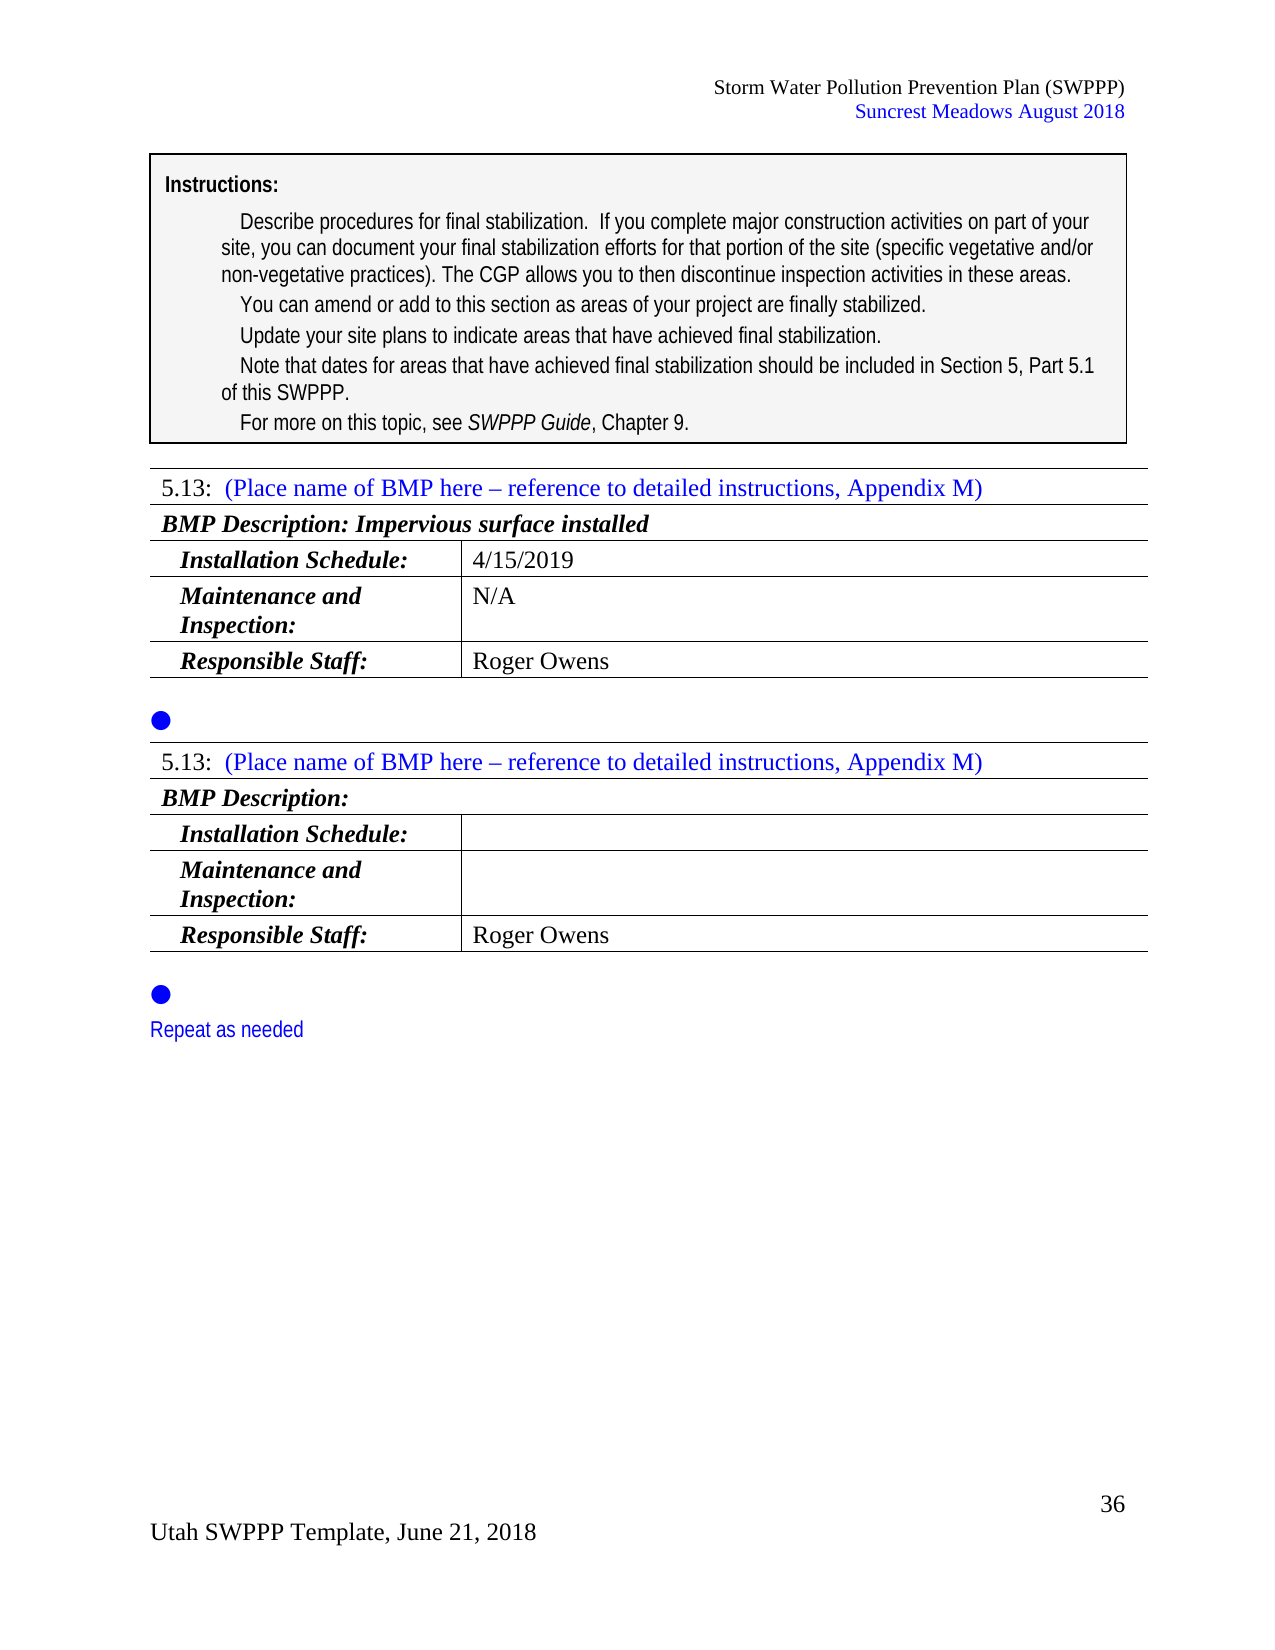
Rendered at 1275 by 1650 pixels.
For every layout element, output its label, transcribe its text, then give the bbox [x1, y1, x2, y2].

table_cell Maintenance and Inspection: [150, 851, 461, 915]
table_cell Responsible Staff: [150, 642, 461, 677]
table_cell N/A [462, 577, 1147, 641]
text Repeat as needed [150, 1016, 1125, 1042]
table_cell Installation Schedule: [150, 815, 461, 850]
table_cell [462, 815, 1147, 850]
table_cell Maintenance and Inspection: [150, 577, 461, 641]
table_cell 4/15/2019 [462, 541, 1147, 576]
table_header 5.13: (Place name of BMP here – reference to detailed instructions, Appendix M) [150, 469, 1147, 504]
table_cell Roger Owens [462, 916, 1147, 951]
table_cell Installation Schedule: [150, 541, 461, 576]
table_cell [462, 851, 1147, 915]
table_cell BMP Description: [150, 779, 1147, 814]
table_header 5.13: (Place name of BMP here – reference to detailed instructions, Appendix M) [150, 743, 1147, 778]
table_cell Roger Owens [462, 642, 1147, 677]
table_cell BMP Description: Impervious surface installed [150, 505, 1147, 540]
table_cell Responsible Staff: [150, 916, 461, 951]
